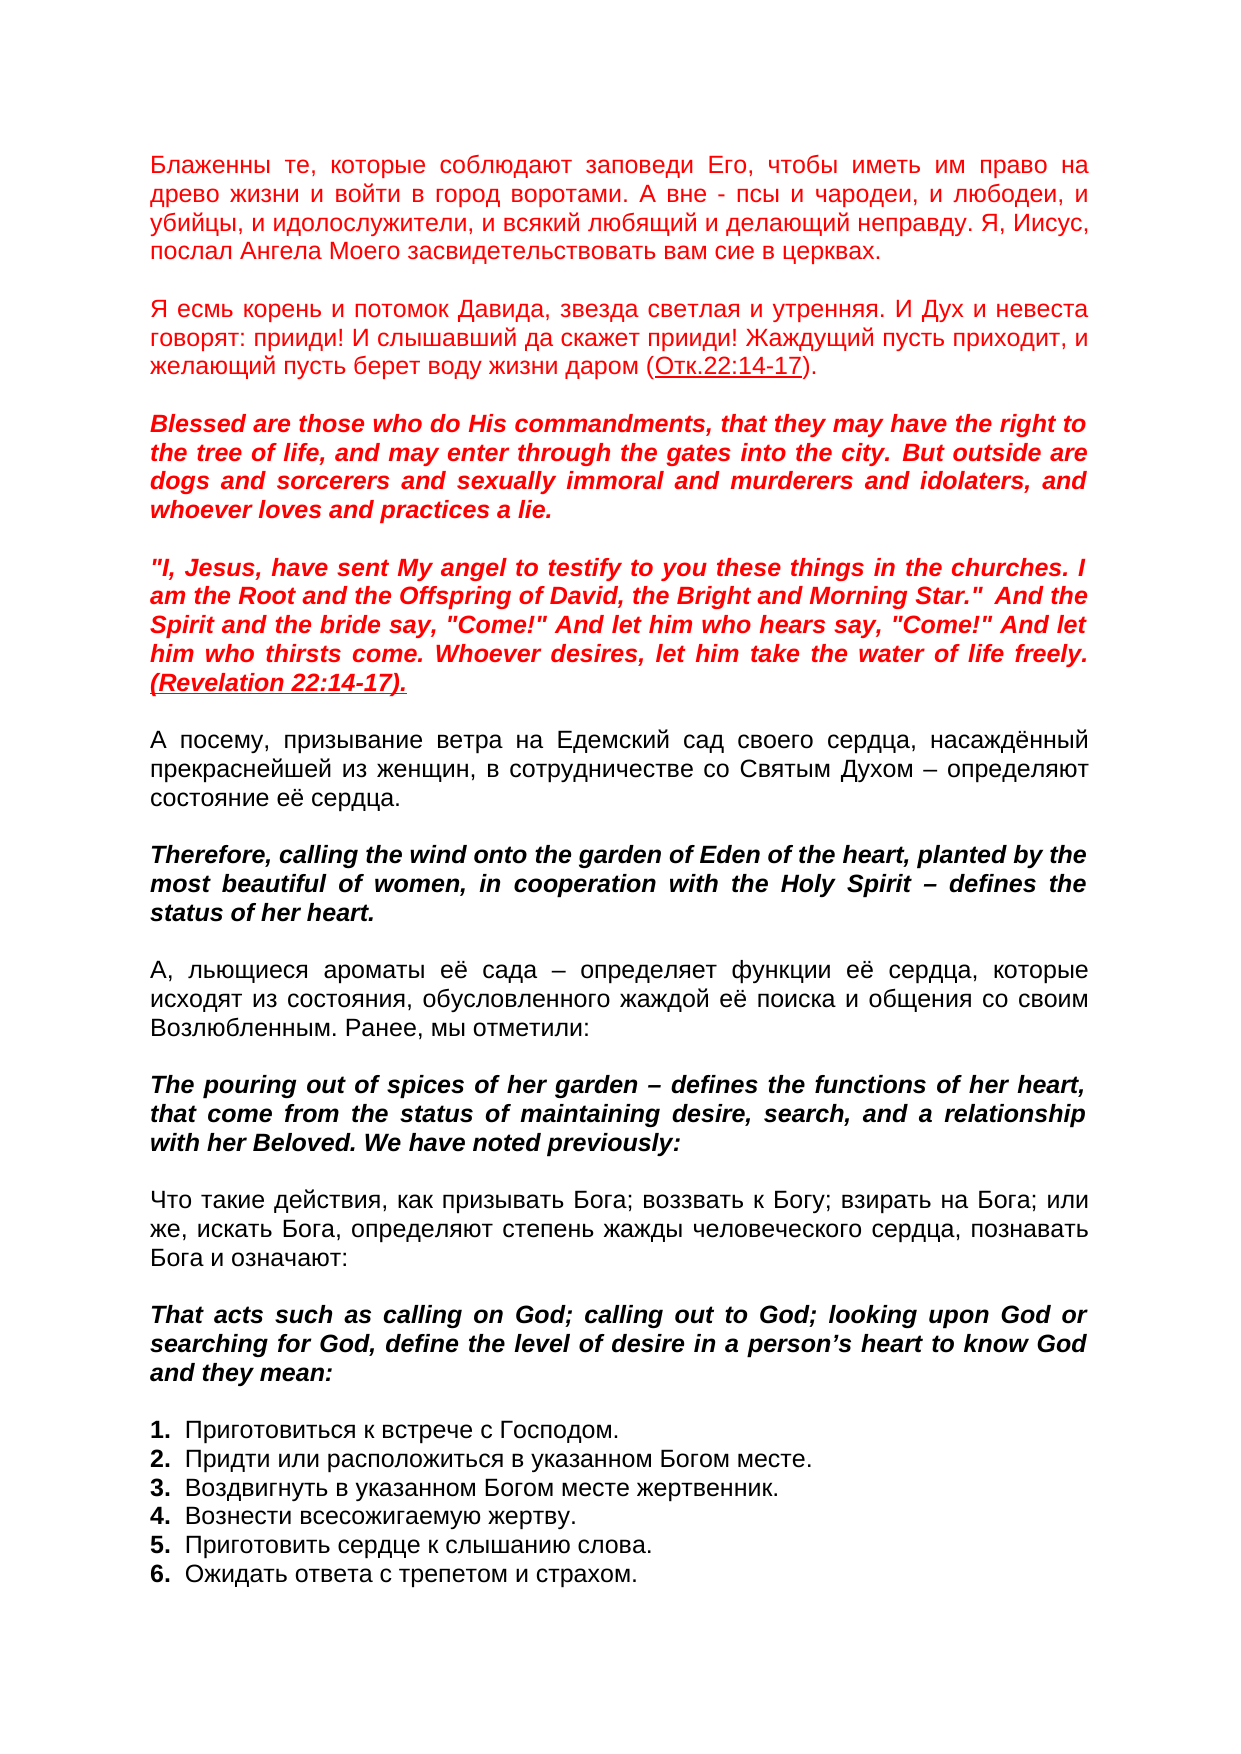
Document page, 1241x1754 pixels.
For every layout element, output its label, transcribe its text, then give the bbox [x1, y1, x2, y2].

text Что такие действия, как призывать Бога; воззвать к Богу; взирать на Бога; или же, искать Бога, определяют степень жажды человеческого сердца, познавать Бога и означают: [150, 1185, 1090, 1271]
text The pouring out of spices of her garden – defines the functions of her heart, that come from the status of maintaining desire, search, and a relationship with her Beloved. We have noted previously: [150, 1070, 1090, 1156]
text Therefore, calling the wind onto the garden of Eden of the heart, planted by the most beautiful of women, in cooperation with the Holy Spirit – defines the status of her heart. [150, 840, 1090, 926]
text 1. Приготовиться к встрече с Господом. [150, 1415, 1090, 1444]
text 4. Вознести всесожигаемую жертву. [150, 1501, 1090, 1530]
text А посему, призывание ветра на Едемский сад своего сердца, насаждённый прекраснейшей из женщин, в сотрудничестве со Святым Духом – определяют состояние её сердца. [150, 725, 1090, 811]
text 3. Воздвигнуть в указанном Богом месте жертвенник. [150, 1472, 1090, 1501]
text 2. Придти или расположиться в указанном Богом месте. [150, 1444, 1090, 1472]
text That acts such as calling on God; calling out to God; looking upon God or searching for God, define the level of desire in a person’s heart to know God and they mean: [150, 1300, 1090, 1386]
text А, льющиеся ароматы её сада – определяет функции её сердца, которые исходят из состояния, обусловленного жаждой её поиска и общения со своим Возлюбленным. Ранее, мы отметили: [150, 955, 1090, 1041]
text Blessed are those who do His commandments, that they may have the right to the tree of life, and may enter through the gates into the city. But outside are dogs and sorcerers and sexually immoral and murderers and idolaters, and whoever loves and practices a lie. [150, 409, 1090, 524]
text Я есмь корень и потомок Давида, звезда светлая и утренняя. И Дух и невеста говорят: прииди! И слышавший да скажет прииди! Жаждущий пусть приходит, и желающий пусть берет воду жизни даром (Отк.22:14-17). [150, 294, 1090, 380]
text 5. Приготовить сердце к слышанию слова. [150, 1530, 1090, 1559]
text "I, Jesus, have sent My angel to testify to you these things in the churches. I am the Root and the Offspring of David, the Bright and Morning Star." And the Spirit and the bride say, "Come!" And let him who hears say, "Come!" And let him who thirsts come. Whoever desires, let him take the water of life freely. (Revelation 22:14-17). [150, 552, 1090, 696]
text Блаженны те, которые соблюдают заповеди Его, чтобы иметь им право на древо жизни и войти в город воротами. А вне - псы и чародеи, и любодеи, и убийцы, и идолослужители, и всякий любящий и делающий неправду. Я, Иисус, послал Ангела Моего засвидетельствовать вам сие в церквах. [150, 150, 1090, 265]
text 6. Ожидать ответа с трепетом и страхом. [150, 1559, 1090, 1587]
